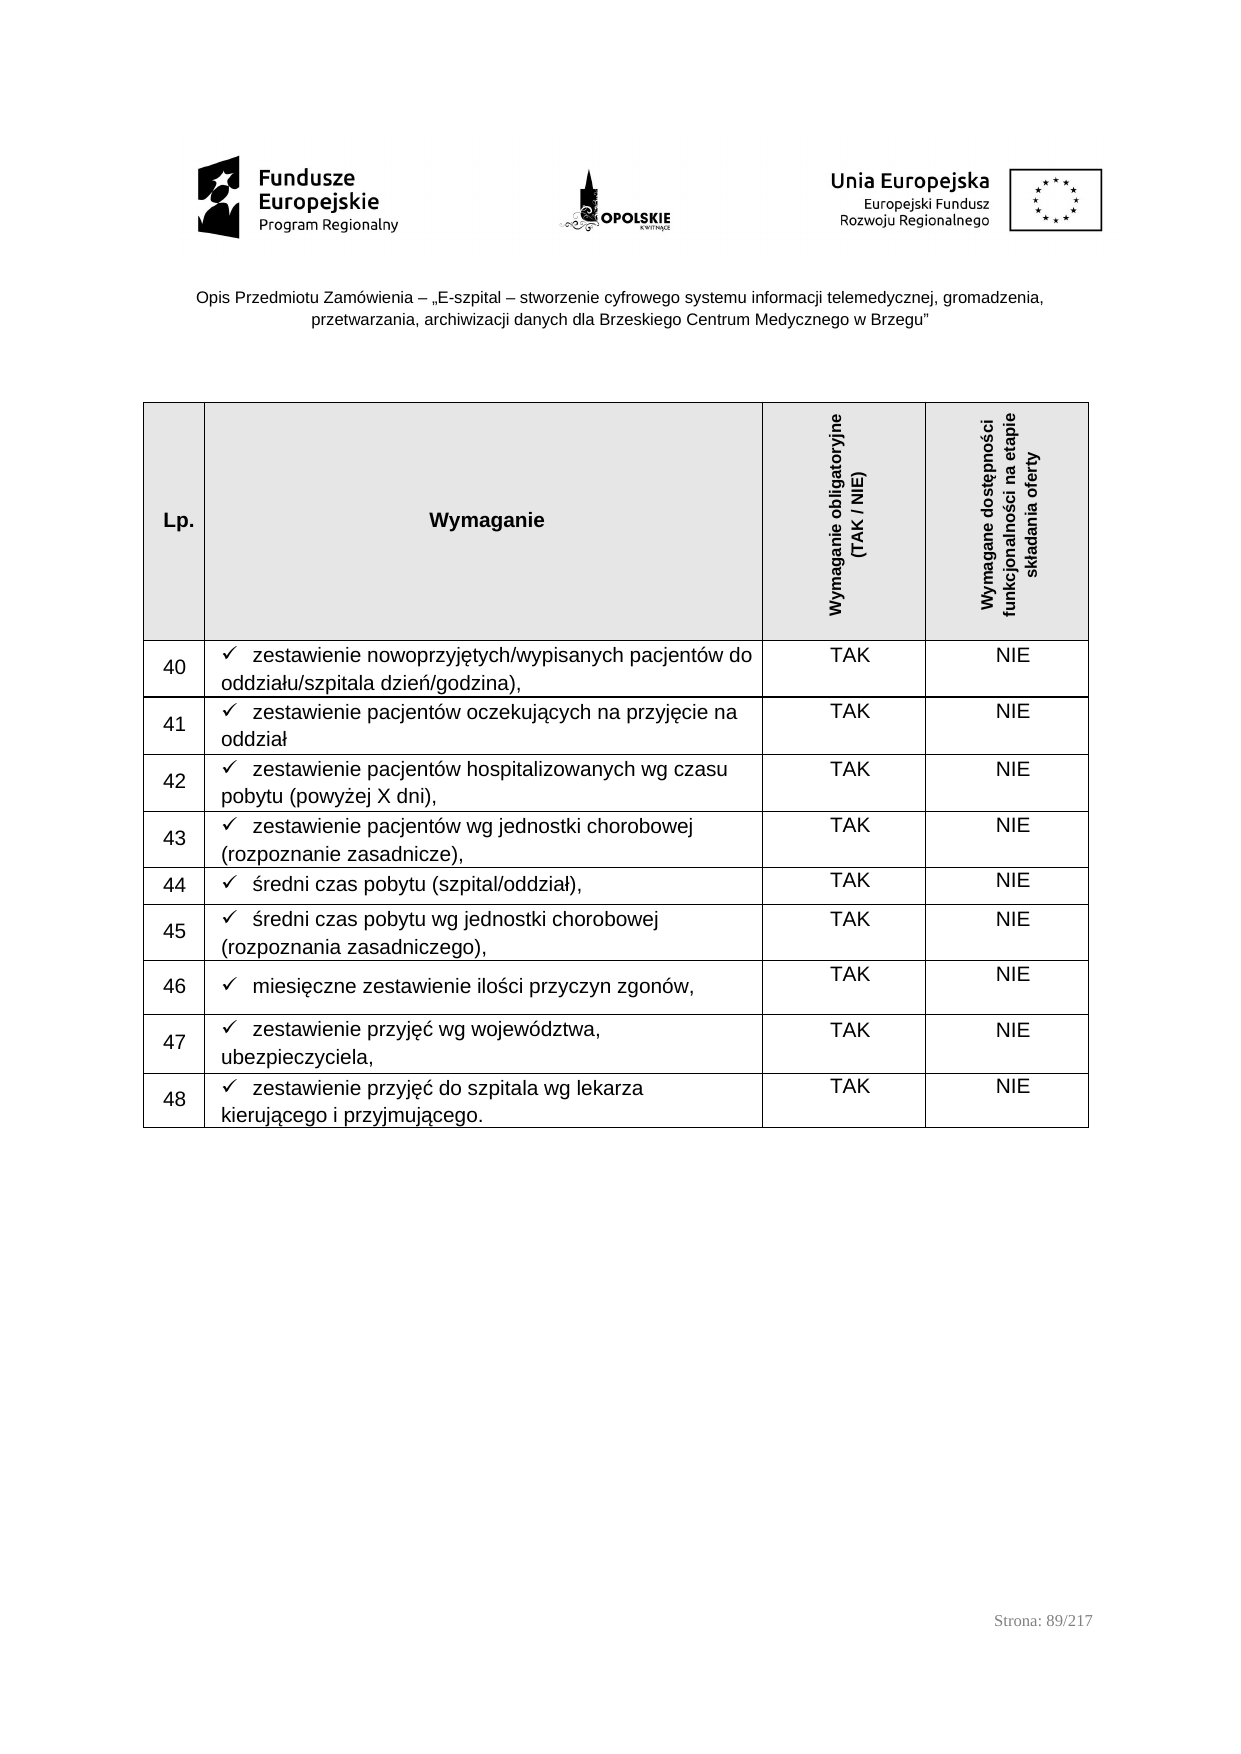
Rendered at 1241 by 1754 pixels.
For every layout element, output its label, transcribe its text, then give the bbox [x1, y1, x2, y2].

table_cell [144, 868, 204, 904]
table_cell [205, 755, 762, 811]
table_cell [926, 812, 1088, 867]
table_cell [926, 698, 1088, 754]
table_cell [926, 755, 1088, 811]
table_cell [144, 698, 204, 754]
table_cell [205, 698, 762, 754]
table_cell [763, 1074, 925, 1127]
table_header Lp. [144, 403, 204, 640]
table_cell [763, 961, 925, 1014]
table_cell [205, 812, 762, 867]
table_header Wymaganie obligatoryjne (TAK / NIE) [763, 403, 925, 640]
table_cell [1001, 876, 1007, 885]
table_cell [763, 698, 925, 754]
table_header Wymaganie [205, 403, 762, 640]
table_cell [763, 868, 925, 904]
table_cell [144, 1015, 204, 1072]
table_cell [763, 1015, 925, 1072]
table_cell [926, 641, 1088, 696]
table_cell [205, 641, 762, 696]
table_header Wymagane dostępności funkcjonalności na etapie składania oferty [926, 403, 1088, 640]
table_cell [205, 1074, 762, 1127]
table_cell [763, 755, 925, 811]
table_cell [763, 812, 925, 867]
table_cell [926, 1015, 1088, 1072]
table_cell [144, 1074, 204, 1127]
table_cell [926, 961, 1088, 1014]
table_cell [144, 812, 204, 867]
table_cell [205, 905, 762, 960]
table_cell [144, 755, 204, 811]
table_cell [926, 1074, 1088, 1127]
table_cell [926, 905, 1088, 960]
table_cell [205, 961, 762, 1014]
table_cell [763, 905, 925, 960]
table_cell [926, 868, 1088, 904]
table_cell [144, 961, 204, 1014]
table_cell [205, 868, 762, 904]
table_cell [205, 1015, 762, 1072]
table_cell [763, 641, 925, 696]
picture [177, 134, 1123, 259]
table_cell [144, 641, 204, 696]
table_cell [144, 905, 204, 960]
